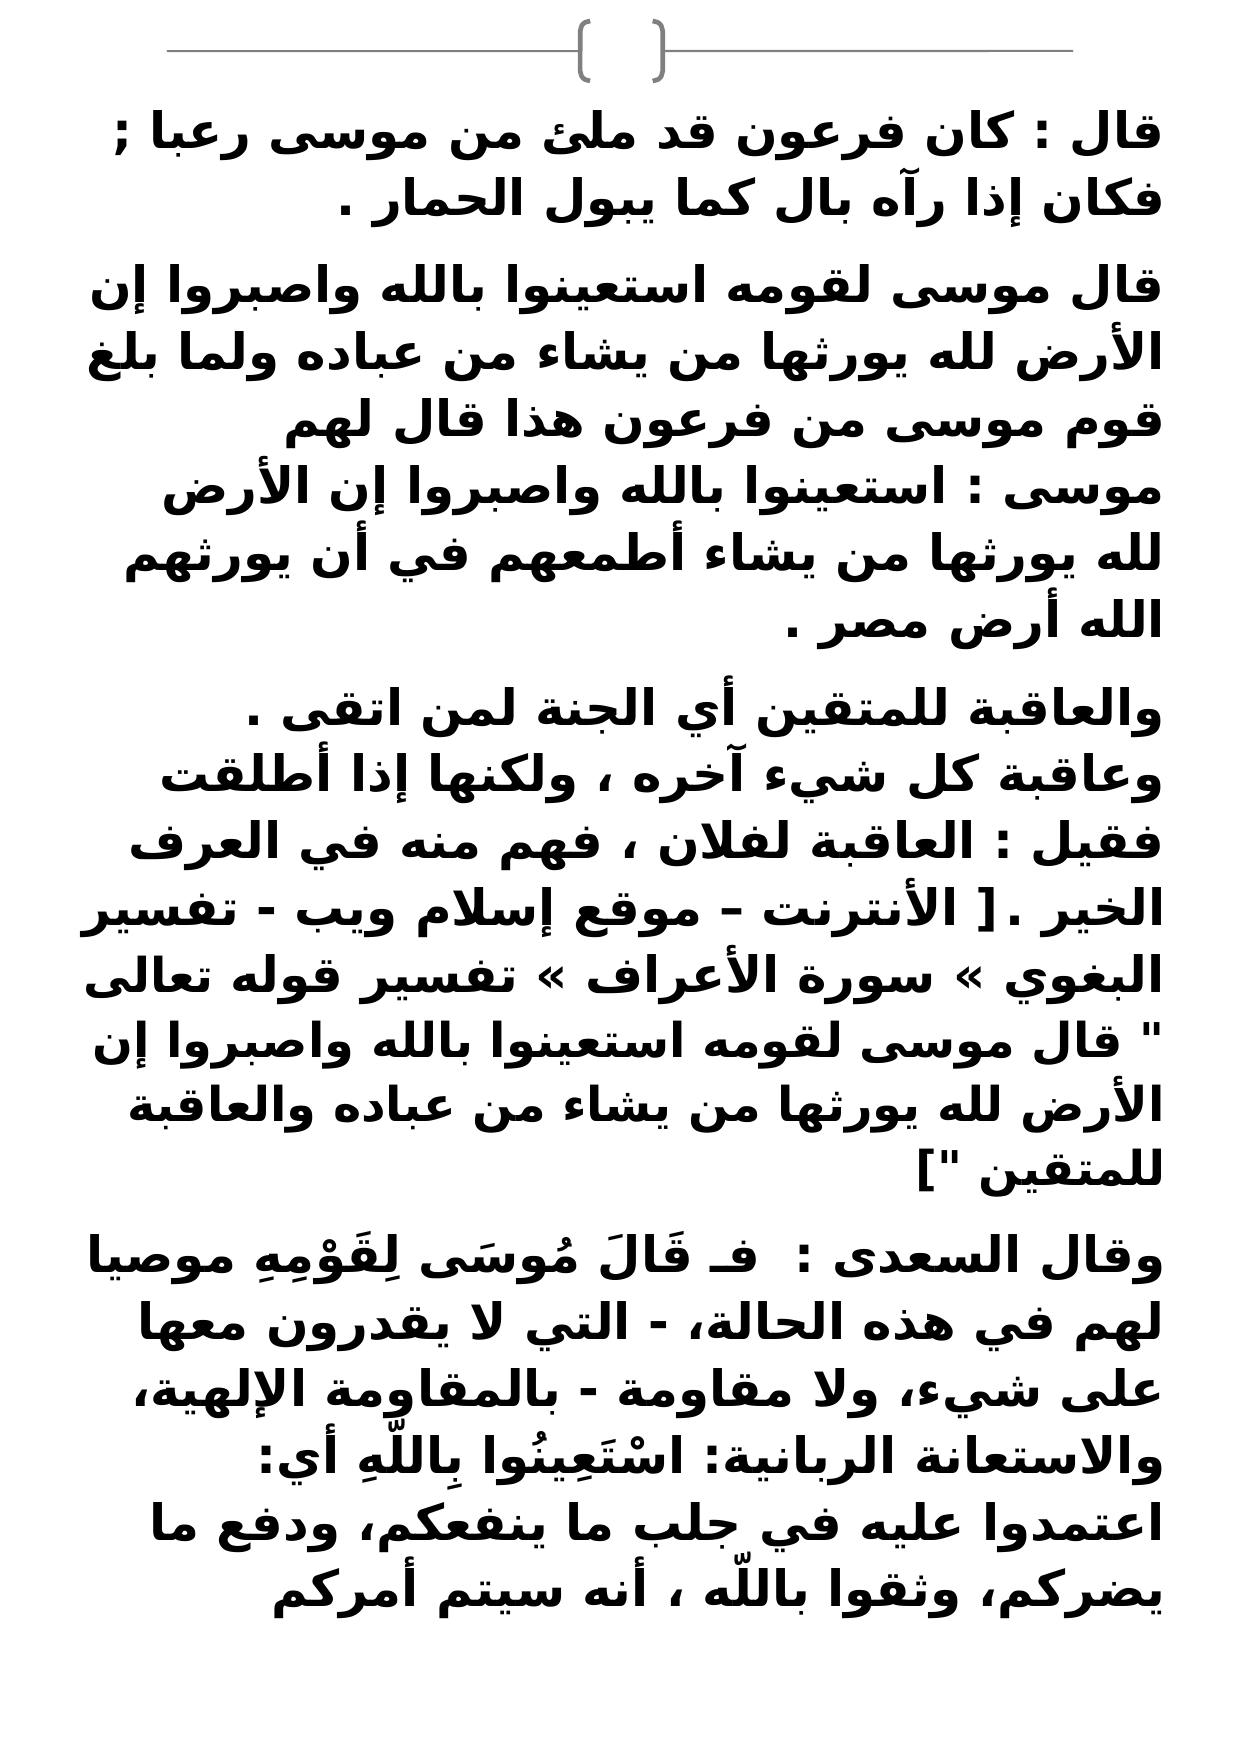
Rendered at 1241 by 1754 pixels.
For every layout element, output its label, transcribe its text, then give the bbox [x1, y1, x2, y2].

text قال موسى لقومه استعينوا بالله واصبروا إن الأرض لله يورثها من يشاء من عباده ولما بلغ قوم موسى من فرعون هذا قال لهم موسى : استعينوا بالله واصبروا إن الأرض لله يورثها من يشاء أطمعهم في أن يورثهم الله أرض مصر . [75, 256, 1165, 649]
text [75, 102, 1165, 227]
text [75, 1226, 1165, 1618]
text والعاقبة للمتقين أي الجنة لمن اتقى . وعاقبة كل شيء آخره ، ولكنها إذا أطلقت فقيل : العاقبة لفلان ، فهم منه في العرف الخير . [ الأنترنت – موقع إسلام ويب - تفسير البغوي » سورة الأعراف » تفسير قوله تعالى " قال موسى لقومه استعينوا بالله واصبروا إن الأرض لله يورثها من يشاء من عباده والعاقبة للمتقين "] [75, 678, 1165, 1197]
